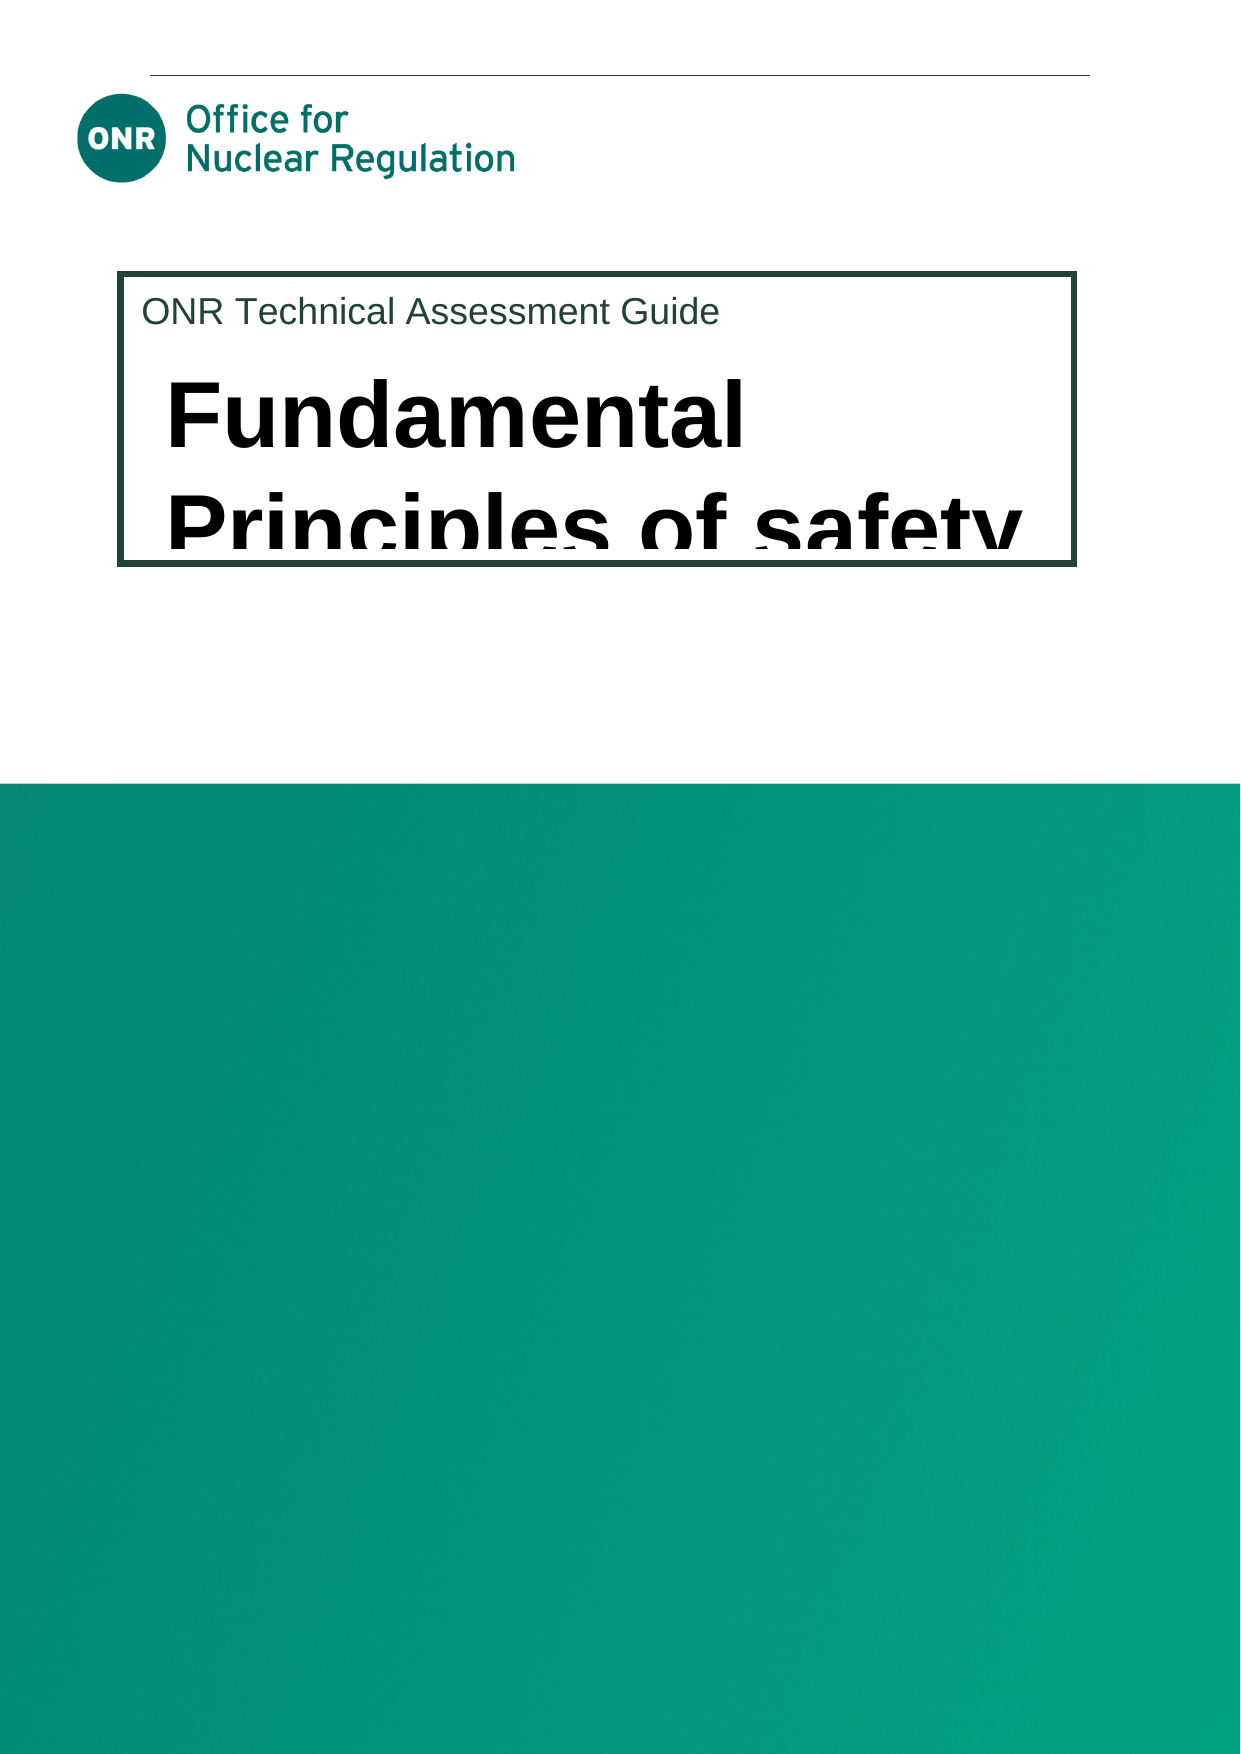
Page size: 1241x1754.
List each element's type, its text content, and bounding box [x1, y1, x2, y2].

picture [0, 0, 1241, 1754]
table_header [120, 150, 1074, 271]
table_cell ONR Technical Assessment Guide [124, 277, 1071, 560]
